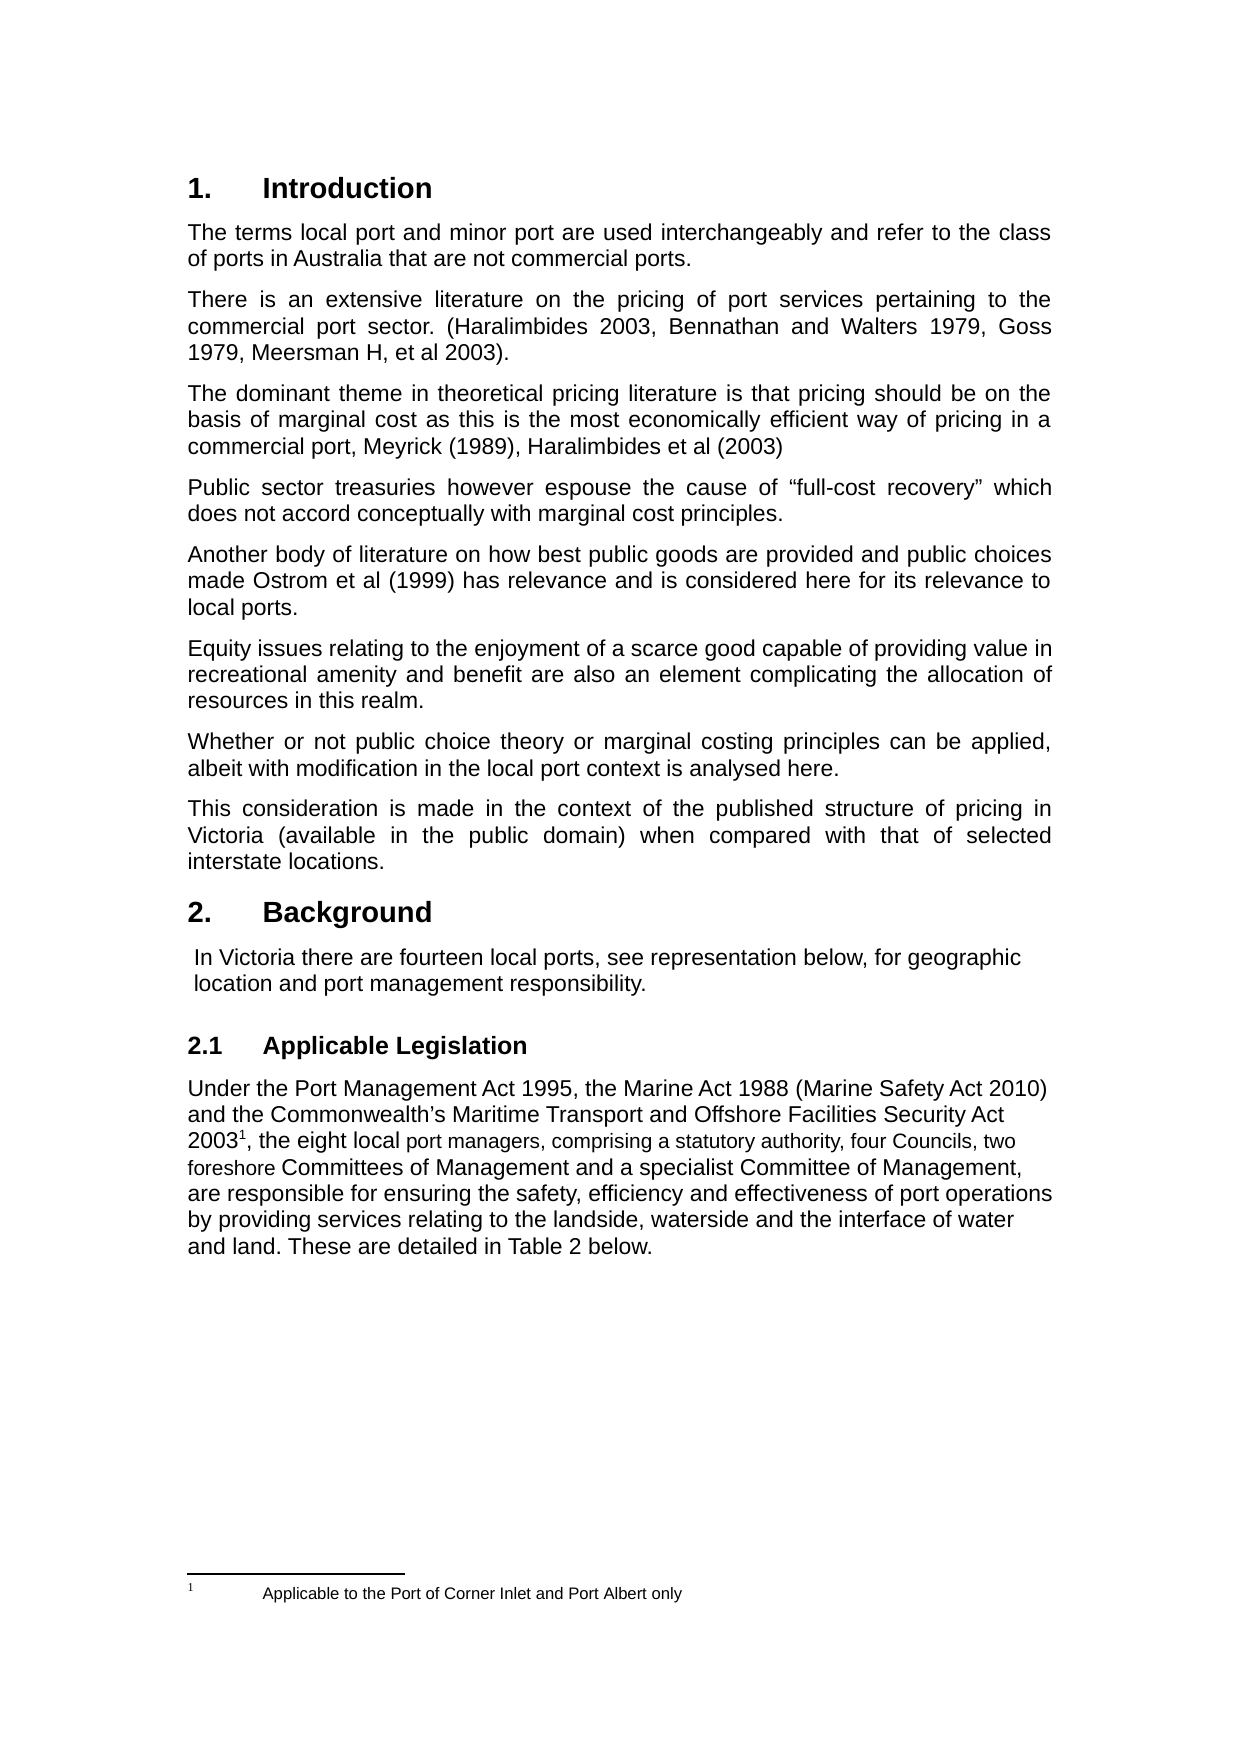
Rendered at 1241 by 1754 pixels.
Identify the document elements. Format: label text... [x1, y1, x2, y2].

text The terms local port and minor port are used interchangeably and refer to the class of ports in Australia that are not commercial ports. [187, 219, 1053, 272]
text The dominant theme in theoretical pricing literature is that pricing should be on the basis of marginal cost as this is the most economically efficient way of pricing in a commercial port, Meyrick (1989), Haralimbides et al (2003) [187, 380, 1053, 459]
subtitle Introduction [187, 171, 1053, 204]
subtitle Background [187, 895, 1053, 929]
text There is an extensive literature on the pricing of port services pertaining to the commercial port sector. (Haralimbides 2003, Bennathan and Walters 1979, Goss 1979, Meersman H, et al 2003). [187, 286, 1053, 365]
text This consideration is made in the context of the published structure of pricing in Victoria (available in the public domain) when compared with that of selected interstate locations. [187, 795, 1053, 874]
text In Victoria there are fourteen local ports, see representation below, for geographic location and port management responsibility. [193, 943, 1053, 996]
text Another body of literature on how best public goods are provided and public choices made Ostrom et al (1999) has relevance and is considered here for its relevance to local ports. [187, 541, 1053, 620]
text Equity issues relating to the enjoyment of a scarce good capable of providing value in recreational amenity and benefit are also an element complicating the allocation of resources in this realm. [187, 634, 1053, 713]
text Whether or not public choice theory or marginal costing principles can be applied, albeit with modification in the local port context is analysed here. [187, 728, 1053, 781]
subtitle 2.1 Applicable Legislation [187, 1031, 1053, 1060]
text Public sector treasuries however espouse the cause of “full-cost recovery” which does not accord conceptually with marginal cost principles. [187, 473, 1053, 526]
text Under the Port Management Act 1995, the Marine Act 1988 (Marine Safety Act 2010) and the Commonwealth’s Maritime Transport and Offshore Facilities Security Act 2003, the eight local port managers, comprising a statutory authority, four Councils, two foreshore Committees of Management and a specialist Committee of Management, are responsible for ensuring the safety, efficiency and effectiveness of port operations by providing services relating to the landside, waterside and the interface of water and land. These are detailed in Table 2 below. [187, 1074, 1053, 1259]
